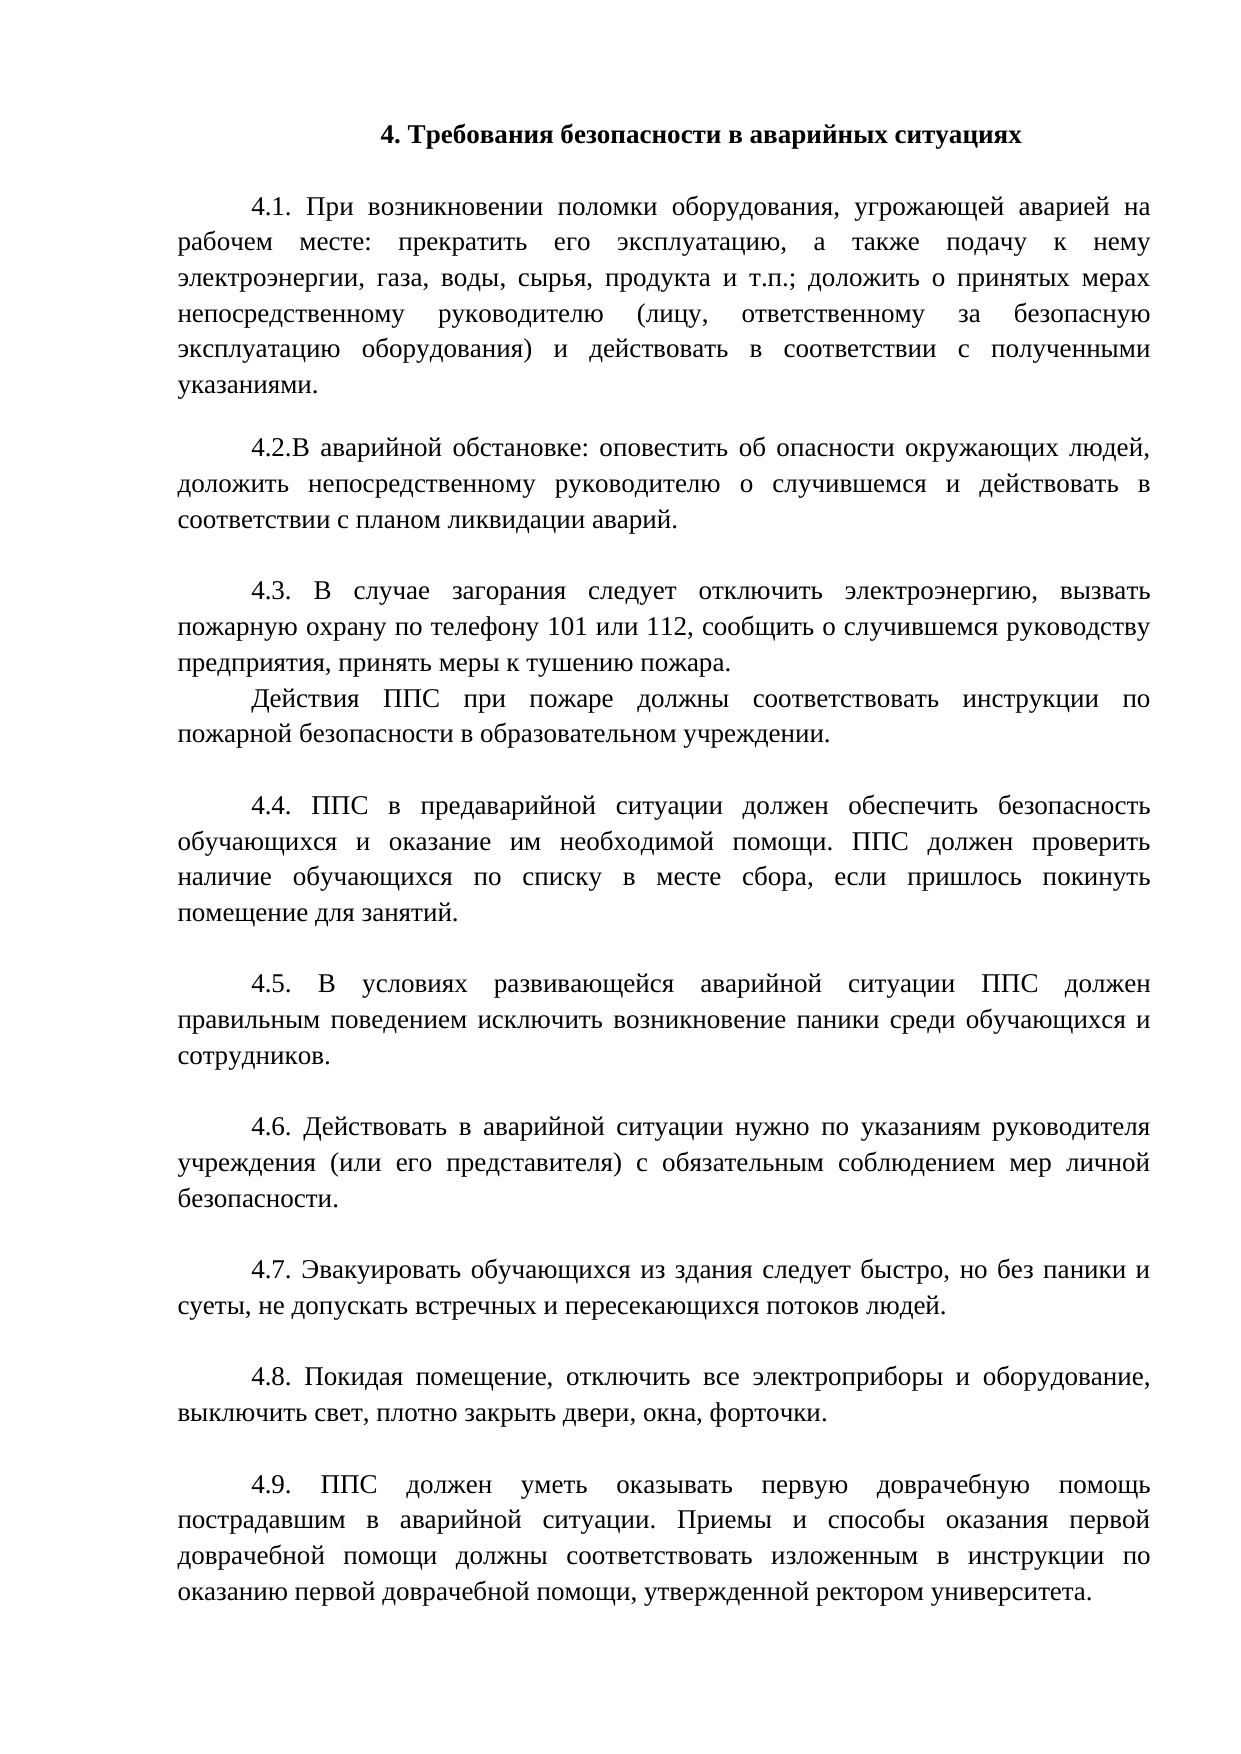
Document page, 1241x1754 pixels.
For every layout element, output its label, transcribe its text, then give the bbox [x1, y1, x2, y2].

text 4.1. При возникновении поломки оборудования, угрожающей аварией на рабочем месте: прекратить его эксплуатацию, а также подачу к нему электроэнергии, газа, воды, сырья, продукта и т.п.; доложить о принятых мерах непосредственному руководителю (лицу, ответственному за безопасную эксплуатацию оборудования) и действовать в соответствии с полученными указаниями. [177, 189, 1152, 399]
text 4.7. Эвакуировать обучающихся из здания следует быстро, но без паники и суеты, не допускать встречных и пересекающихся потоков людей. [177, 1253, 1152, 1320]
text 4.4. ППС в предаварийной ситуации должен обеспечить безопасность обучающихся и оказание им необходимой помощи. ППС должен проверить наличие обучающихся по списку в месте сбора, если пришлось покинуть помещение для занятий. [177, 789, 1152, 927]
text 4.9. ППС должен уметь оказывать первую доврачебную помощь пострадавшим в аварийной ситуации. Приемы и способы оказания первой доврачебной помощи должны соответствовать изложенным в инструкции по оказанию первой доврачебной помощи, утвержденной ректором университета. [177, 1468, 1152, 1606]
text 4.3. В случае загорания следует отключить электроэнергию, вызвать пожарную охрану по телефону 101 или 112, сообщить о случившемся руководству предприятия, принять меры к тушению пожара. [177, 574, 1152, 677]
text Действия ППС при пожаре должны соответствовать инструкции по пожарной безопасности в образовательном учреждении. [177, 682, 1152, 748]
text 4.2.В аварийной обстановке: оповестить об опасности окружающих людей, доложить непосредственному руководителю о случившемся и действовать в соответствии с планом ликвидации аварий. [177, 432, 1152, 534]
text 4.6. Действовать в аварийной ситуации нужно по указаниям руководителя учреждения (или его представителя) с обязательным соблюдением мер личной безопасности. [177, 1110, 1152, 1213]
text 4. Требования безопасности в аварийных ситуациях [177, 118, 1152, 149]
text 4.5. В условиях развивающейся аварийной ситуации ППС должен правильным поведением исключить возникновение паники среди обучающихся и сотрудников. [177, 967, 1152, 1070]
text 4.8. Покидая помещение, отключить все электроприборы и оборудование, выключить свет, плотно закрыть двери, окна, форточки. [177, 1361, 1152, 1427]
